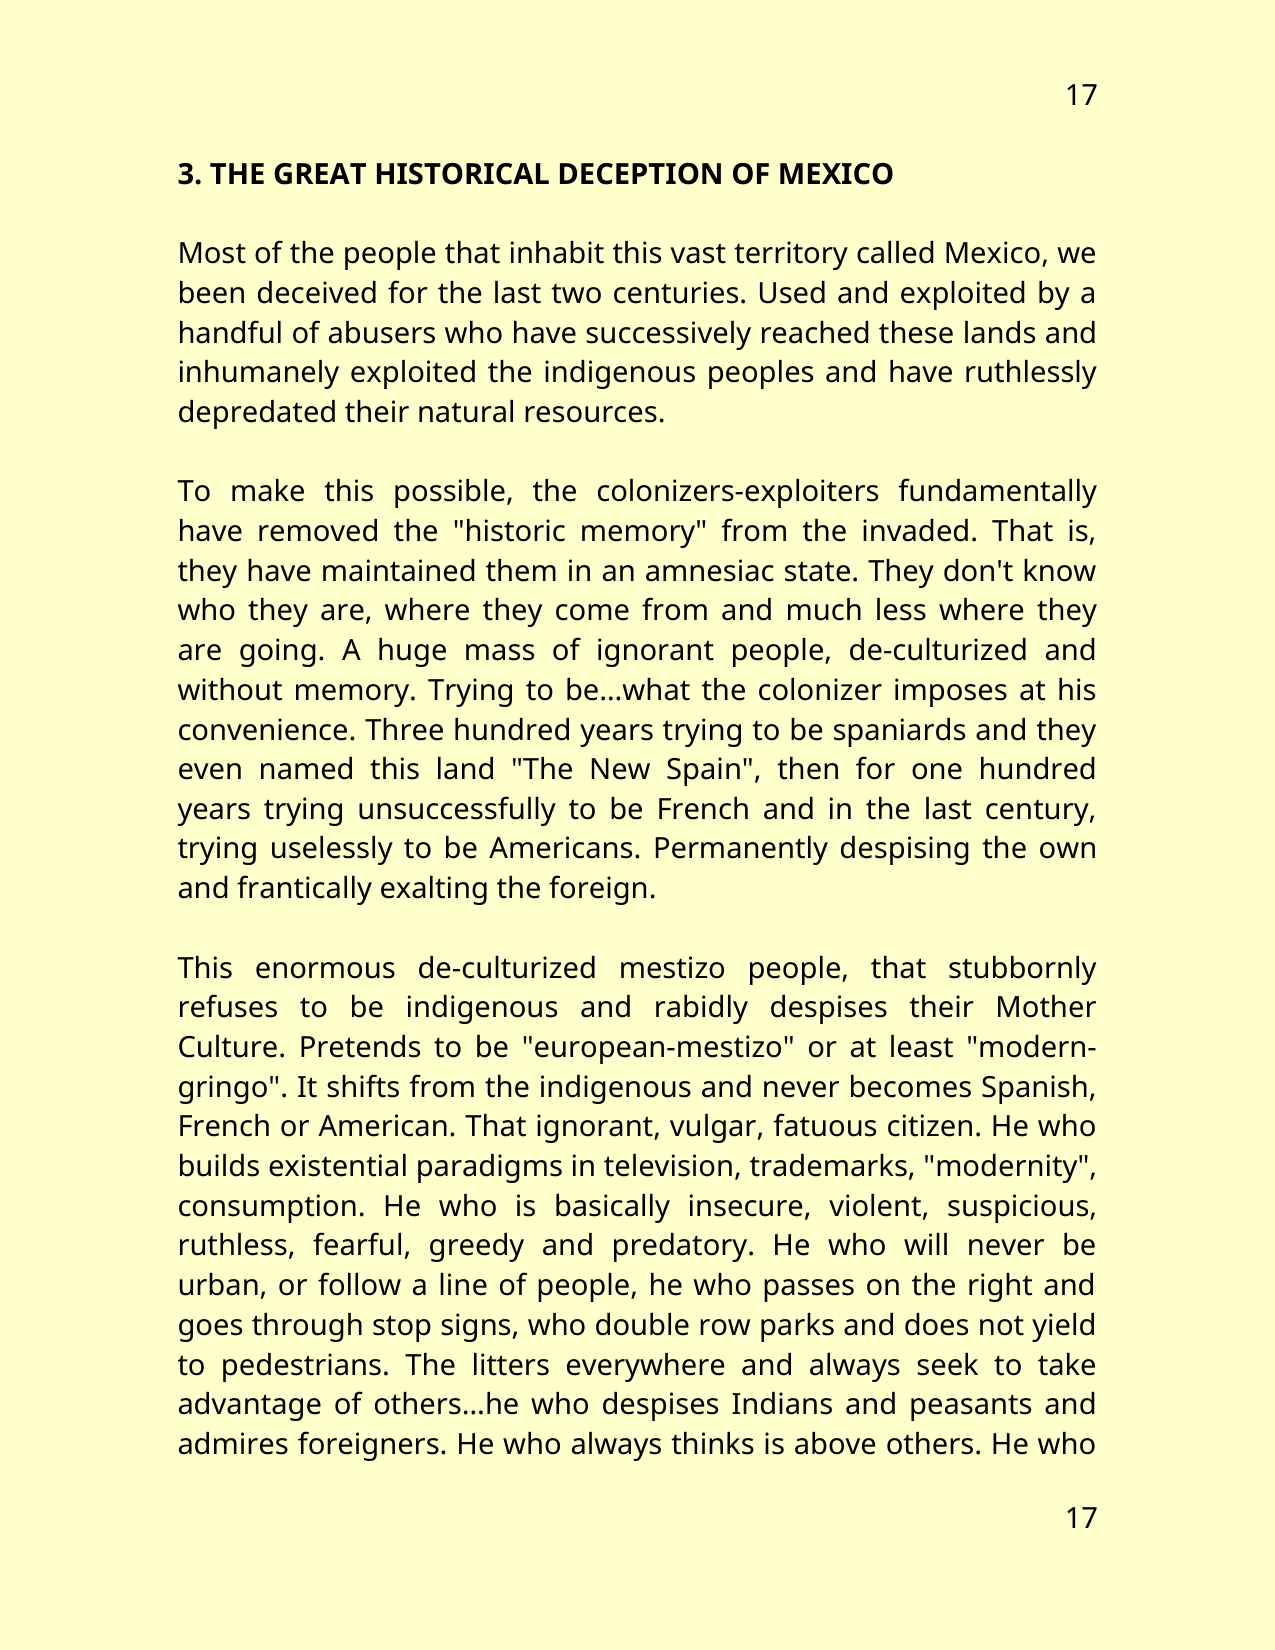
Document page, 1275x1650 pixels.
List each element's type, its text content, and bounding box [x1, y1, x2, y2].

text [177, 947, 1098, 1463]
text To make this possible, the colonizers-exploiters fundamentally have removed the "historic memory" from the invaded. That is, they have maintained them in an amnesiac state. They don't know who they are, where they come from and much less where they are going. A huge mass of ignorant people, de-culturized and without memory. Trying to be…what the colonizer imposes at his convenience. Three hundred years trying to be spaniards and they even named this land "The New Spain", then for one hundred years trying unsuccessfully to be French and in the last century, trying uselessly to be Americans. Permanently despising the own and frantically exalting the foreign. [177, 471, 1098, 907]
text Most of the people that inhabit this vast territory called Mexico, we been deceived for the last two centuries. Used and exploited by a handful of abusers who have successively reached these lands and inhumanely exploited the indigenous peoples and have ruthlessly depredated their natural resources. [177, 232, 1098, 431]
subtitle 3. THE GREAT HISTORICAL DECEPTION OF MEXICO [177, 153, 1098, 193]
